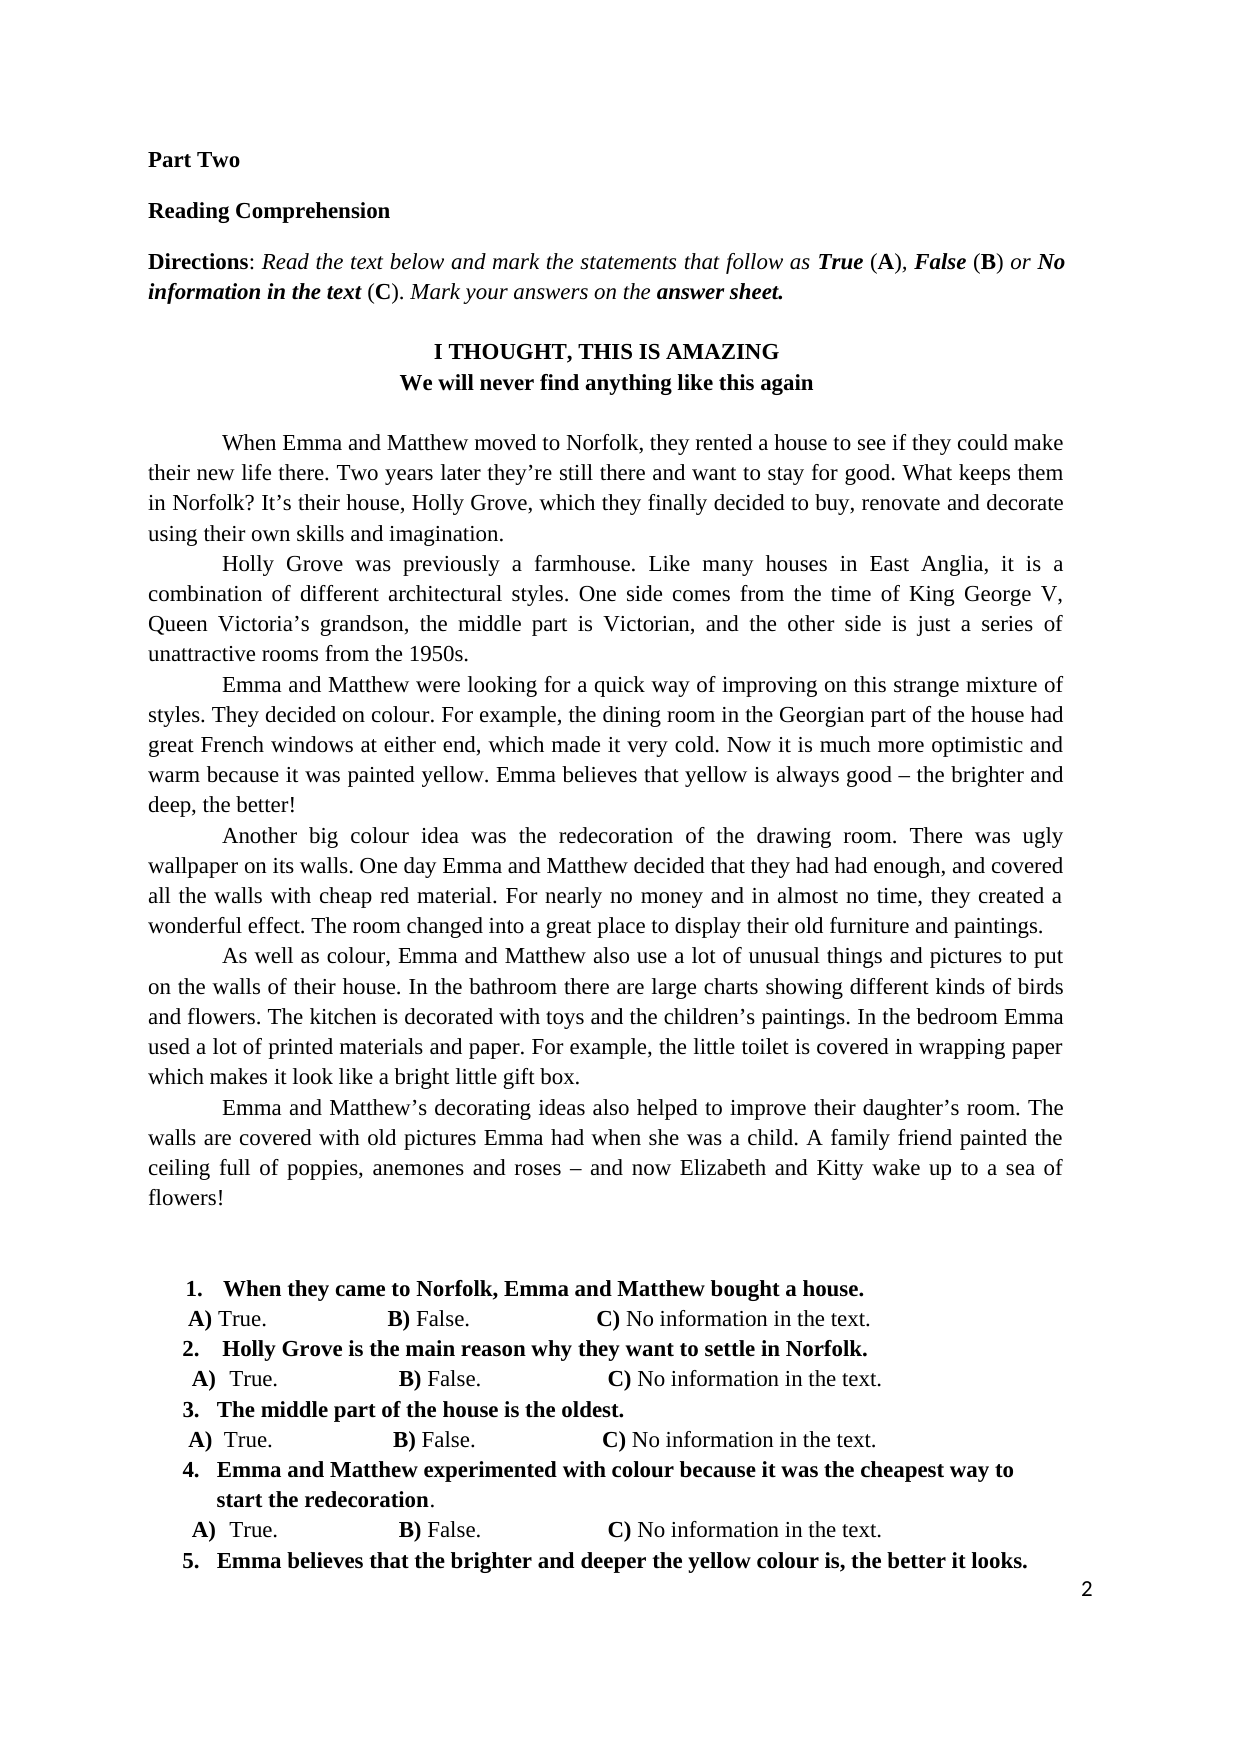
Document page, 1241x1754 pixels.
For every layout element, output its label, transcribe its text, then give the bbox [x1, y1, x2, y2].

text When Emma and Matthew moved to Norfolk, they rented a house to see if they could make their new life there. Two years later they’re still there and want to stay for good. What keeps them in Norfolk? It’s their house, Holly Grove, which they finally decided to buy, renovate and decorate using their own skills and imagination. [148, 429, 1065, 546]
text A) True. B) False. C) No information in the text. [148, 1305, 1065, 1331]
text Emma and Matthew’s decorating ideas also helped to improve their daughter’s room. The walls are covered with old pictures Emma had when she was a child. A family friend painted the ceiling full of poppies, anemones and roses – and now Elizabeth and Kitty wake up to a sea of flowers! [148, 1093, 1065, 1211]
text 3. The middle part of the house is the oldest. [148, 1396, 1065, 1422]
list True. B) False. C) No information in the text. [192, 1516, 1065, 1543]
text 4. Emma and Matthew experimented with colour because it was the cheapest way to [148, 1456, 1065, 1482]
text 5. Emma believes that the brighter and deeper the yellow colour is, the better it looks. [148, 1547, 1065, 1573]
text Emma and Matthew were looking for a quick way of improving on this strange mixture of styles. They decided on colour. For example, the dining room in the Georgian part of the house had great French windows at either end, which made it very cold. Now it is much more optimistic and warm because it was painted yellow. Emma believes that yellow is always good – the brighter and deep, the better! [148, 671, 1065, 818]
list True. B) False. C) No information in the text. [192, 1365, 1065, 1392]
text Another big colour idea was the redecoration of the drawing room. There was ugly wallpaper on its walls. One day Emma and Matthew decided that they had had enough, and covered all the walls with cheap red material. For nearly no money and in almost no time, they created a wonderful effect. The room changed into a great place to display their old furniture and paintings. [148, 822, 1065, 939]
text We will never find anything like this again [148, 368, 1065, 395]
text Directions: Read the text below and mark the statements that follow as True (A), False (B) or No information in the text (C). Mark your answers on the answer sheet. [148, 248, 1065, 304]
text 2. Holly Grove is the main reason why they want to settle in Norfolk. [148, 1335, 1065, 1362]
text I THOUGHT, THIS IS AMAZING [148, 338, 1065, 365]
text As well as colour, Emma and Matthew also use a lot of unusual things and pictures to put on the walls of their house. In the bathroom there are large charts showing different kinds of birds and flowers. The kitchen is decorated with toys and the children’s paintings. In the bedroom Emma used a lot of printed materials and paper. For example, the little toilet is covered in wrapping paper which makes it look like a bright little gift box. [148, 942, 1065, 1090]
text A) True. B) False. C) No information in the text. [148, 1426, 1065, 1452]
text Part Two [148, 146, 1092, 172]
text Reading Comprehension [148, 197, 1092, 223]
text start the redecoration. [148, 1486, 1065, 1513]
list When they came to Norfolk, Emma and Matthew bought a house. [185, 1275, 1065, 1301]
text Holly Grove was previously a farmhouse. Like many houses in East Anglia, it is a combination of different architectural styles. One side comes from the time of King George V, Queen Victoria’s grandson, the middle part is Victorian, and the other side is just a series of unattractive rooms from the 1950s. [148, 550, 1065, 667]
